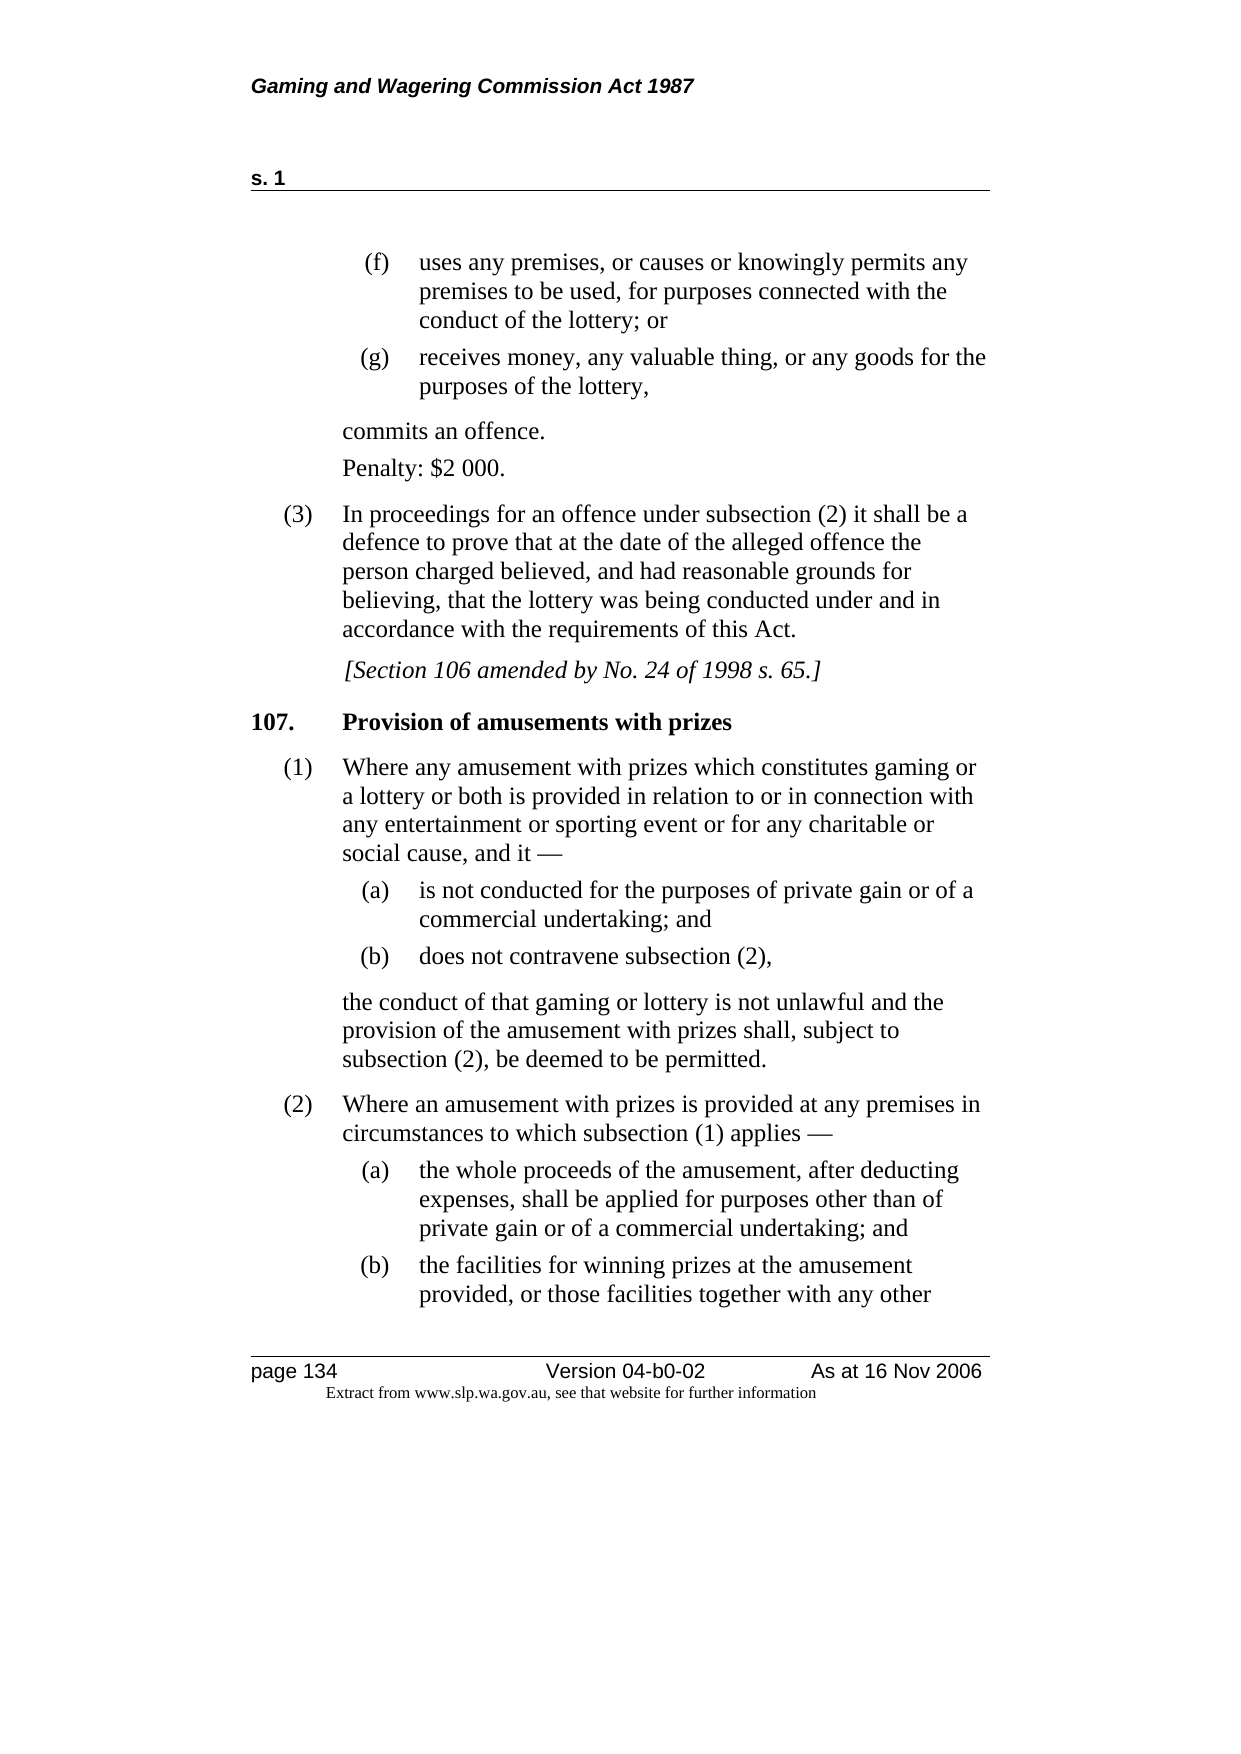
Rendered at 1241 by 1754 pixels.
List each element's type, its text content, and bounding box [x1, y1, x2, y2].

text (3) In proceedings for an offence under subsection (2) it shall be a defence to prove that at the date of the alleged offence the person charged believed, and had reasonable grounds for believing, that the lottery was being conducted under and in accordance with the requirements of this Act. [251, 499, 990, 642]
text (a) the whole proceeds of the amusement, after deducting expenses, shall be applied for purposes other than of private gain or of a commercial undertaking; and [251, 1155, 990, 1242]
text the conduct of that gaming or lottery is not unlawful and the provision of the amusement with prizes shall, subject to subsection (2), be deemed to be permitted. [251, 987, 990, 1073]
text (a) is not conducted for the purposes of private gain or of a commercial undertaking; and [251, 875, 990, 933]
text commits an offence. [251, 416, 990, 445]
text (f) uses any premises, or causes or knowingly permits any premises to be used, for purposes connected with the conduct of the lottery; or [251, 247, 990, 334]
text (2) Where an amusement with prizes is provided at any premises in circumstances to which subsection (1) applies — [251, 1089, 990, 1147]
text [Section 106 amended by No. 24 of 1998 s. 65.] [251, 655, 990, 684]
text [251, 1250, 990, 1307]
text (g) receives money, any valuable thing, or any goods for the purposes of the lottery, [251, 342, 990, 399]
text (1) Where any amusement with prizes which constitutes gaming or a lottery or both is provided in relation to or in connection with any entertainment or sporting event or for any charitable or social cause, and it — [251, 752, 990, 867]
text (b) does not contravene subsection (2), [251, 941, 990, 970]
subtitle 107. Provision of amusements with prizes [251, 707, 990, 735]
text Penalty: $2 000. [251, 453, 990, 482]
